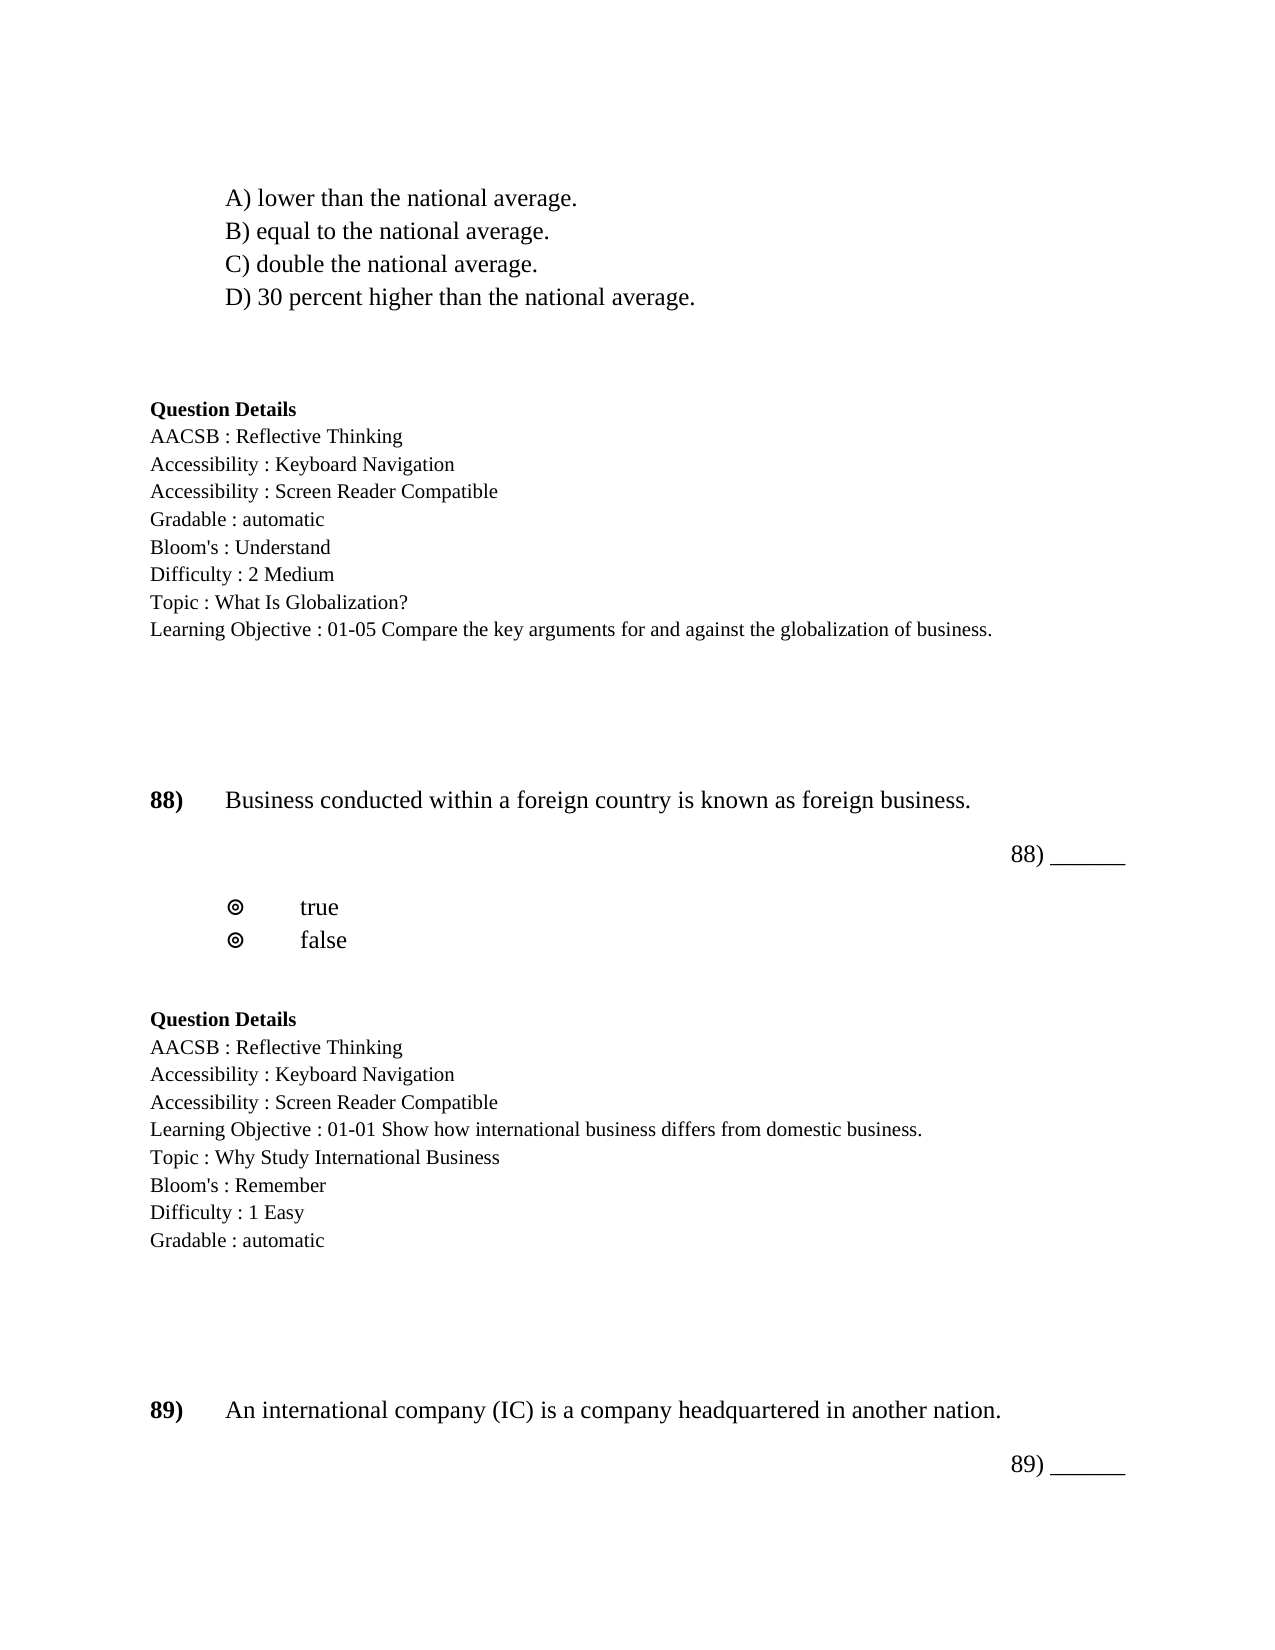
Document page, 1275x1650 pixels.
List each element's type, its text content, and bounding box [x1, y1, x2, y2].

text Question Details AACSB : Reflective Thinking Accessibility : Keyboard Navigation Accessibility : Screen Reader Compatible Learning Objective : 01-01 Show how international business differs from domestic business. Topic : Why Study International Business Bloom's : Remember Difficulty : 1 Easy Gradable : automatic [150, 979, 1125, 1252]
text ⊚ true ⊚ false [150, 892, 1125, 954]
text 89) An international company (IC) is a company headquartered in another nation. [150, 1395, 1125, 1424]
text 88) ______ [150, 839, 1125, 867]
text 89) ______ [150, 1449, 1125, 1478]
text 88) Business conducted within a foreign country is known as foreign business. [150, 785, 1125, 813]
text A) lower than the national average. B) equal to the national average. C) double the national average. D) 30 percent higher than the national average. [150, 150, 1125, 344]
